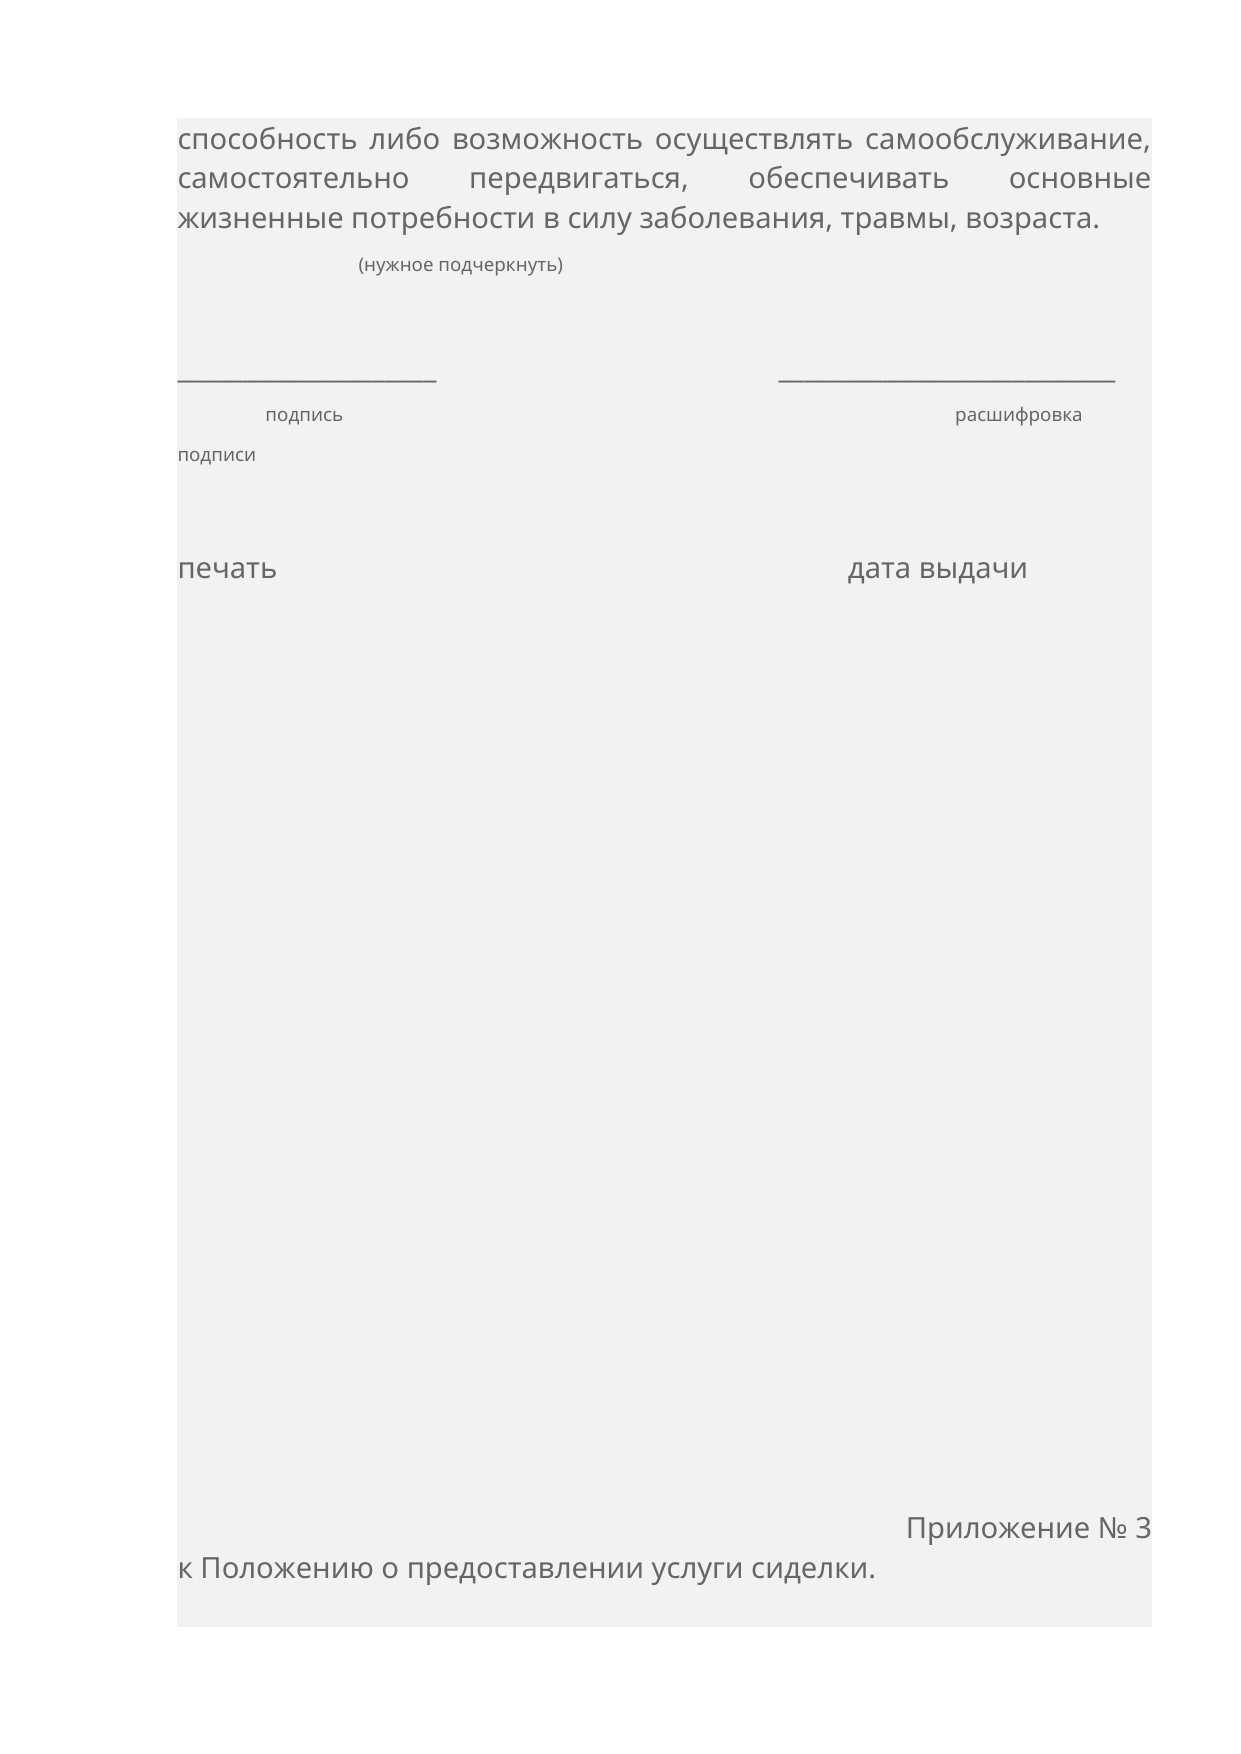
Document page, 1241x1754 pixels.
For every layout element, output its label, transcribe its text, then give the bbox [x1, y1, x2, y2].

text к Положению о предоставлении услуги сиделки. [177, 1547, 1152, 1587]
text печать дата выдачи [177, 547, 1152, 587]
text способность либо возможность осуществлять самообслуживание, самостоятельно передвигаться, обеспечивать основные жизненные потребности в силу заболевания, травмы, возраста. [177, 118, 1152, 237]
text Приложение № 3 [177, 1507, 1152, 1547]
text ____________________ __________________________ [177, 347, 1152, 387]
text подпись расшифровка подписи [177, 387, 1152, 467]
text (нужное подчеркнуть) [177, 237, 1152, 277]
